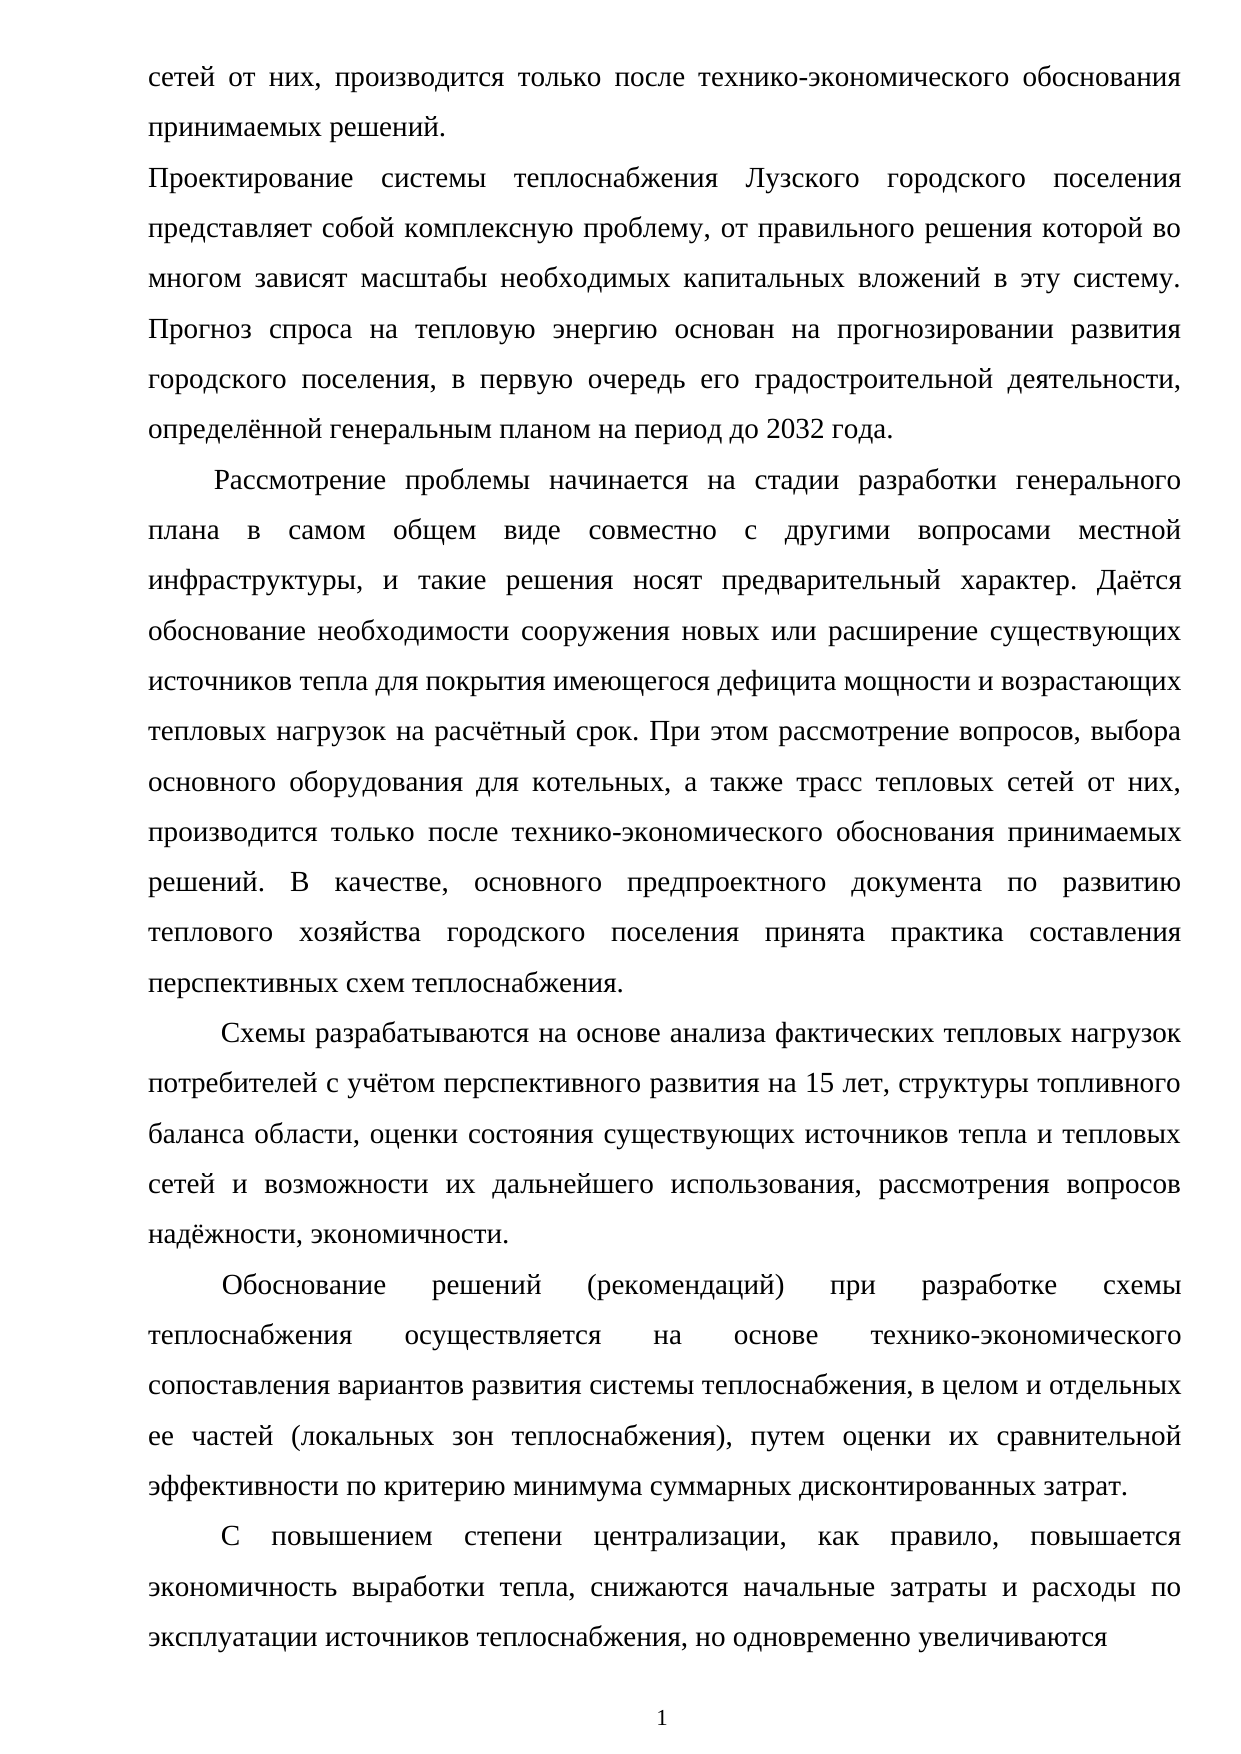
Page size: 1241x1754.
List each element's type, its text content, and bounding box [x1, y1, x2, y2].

text С повышением степени централизации, как правило, повышается экономичность выработки тепла, снижаются начальные затраты и расходы по эксплуатации источников теплоснабжения, но одновременно увеличиваются [148, 1518, 1182, 1652]
text Обоснование решений (рекомендаций) при разработке схемы теплоснабжения осуществляется на основе технико-экономического сопоставления вариантов развития системы теплоснабжения, в целом и отдельных ее частей (локальных зон теплоснабжения), путем оценки их сравнительной эффективности по критерию минимума суммарных дисконтированных затрат. [148, 1267, 1182, 1502]
text сетей от них, производится только после технико-экономического обоснования принимаемых решений. [148, 59, 1182, 143]
text Проектирование системы теплоснабжения Лузского городского поселения представляет собой комплексную проблему, от правильного решения которой во многом зависят масштабы необходимых капитальных вложений в эту систему. Прогноз спроса на тепловую энергию основан на прогнозировании развития городского поселения, в первую очередь его градостроительной деятельности, определённой генеральным планом на период до 2032 года. [148, 160, 1182, 445]
text Рассмотрение проблемы начинается на стадии разработки генерального плана в самом общем виде совместно с другими вопросами местной инфраструктуры, и такие решения носят предварительный характер. Даётся обоснование необходимости сооружения новых или расширение существующих источников тепла для покрытия имеющегося дефицита мощности и возрастающих тепловых нагрузок на расчётный срок. При этом рассмотрение вопросов, выбора основного оборудования для котельных, а также трасс тепловых сетей от них, производится только после технико-экономического обоснования принимаемых решений. В качестве, основного предпроектного документа по развитию теплового хозяйства городского поселения принята практика составления перспективных схем теплоснабжения. [148, 462, 1182, 998]
text Схемы разрабатываются на основе анализа фактических тепловых нагрузок потребителей с учётом перспективного развития на 15 лет, структуры топливного баланса области, оценки состояния существующих источников тепла и тепловых сетей и возможности их дальнейшего использования, рассмотрения вопросов надёжности, экономичности. [148, 1015, 1182, 1250]
